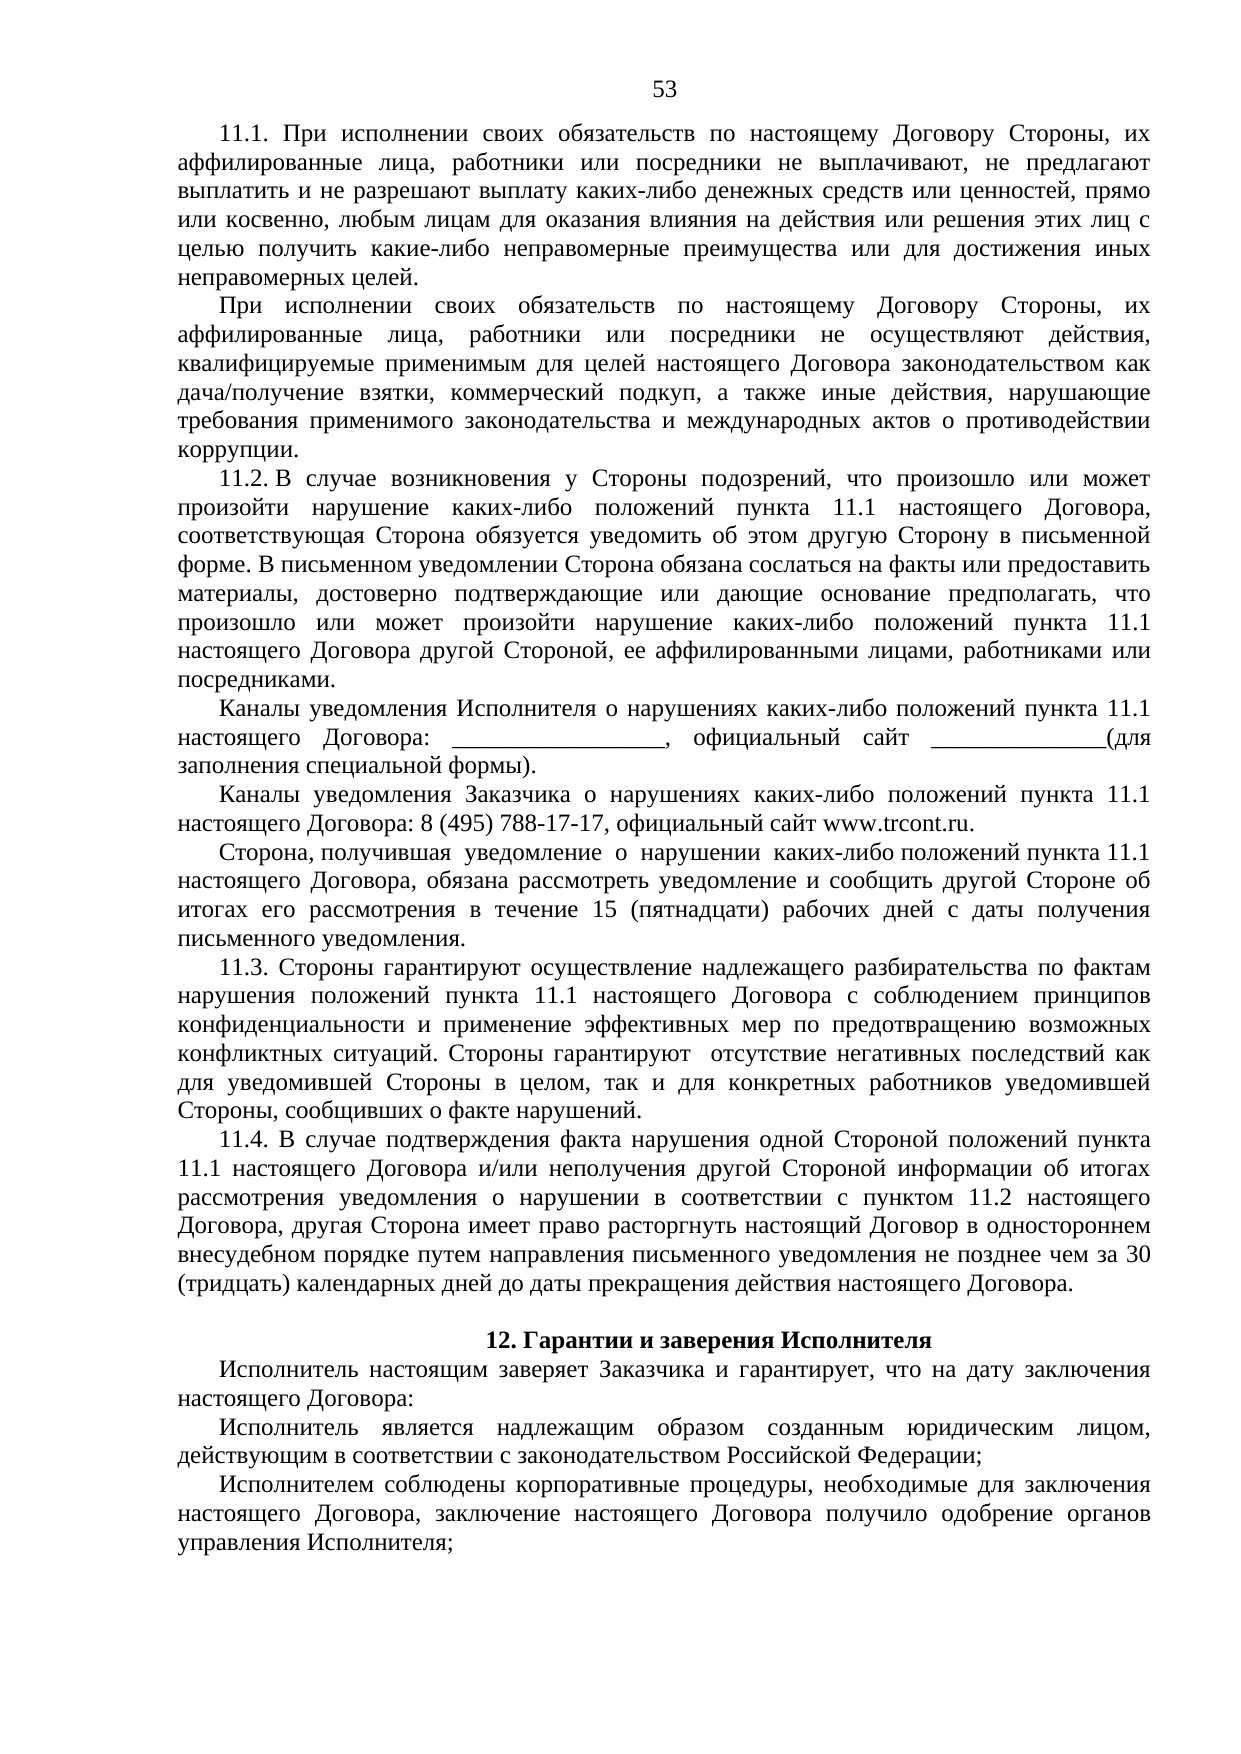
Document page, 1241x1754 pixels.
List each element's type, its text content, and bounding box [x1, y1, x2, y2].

text Каналы уведомления Исполнителя о нарушениях каких-либо положений пункта 11.1 настоящего Договора: _________________, официальный сайт ______________(для заполнения специальной формы). [177, 693, 1152, 779]
text При исполнении своих обязательств по настоящему Договору Стороны, их аффилированные лица, работники или посредники не осуществляют действия, квалифицируемые применимым для целей настоящего Договора законодательством как дача/получение взятки, коммерческий подкуп, а также иные действия, нарушающие требования применимого законодательства и международных актов о противодействии коррупции. [177, 291, 1152, 463]
text 11.3. Стороны гарантируют осуществление надлежащего разбирательства по фактам нарушения положений пункта 11.1 настоящего Договора с соблюдением принципов конфиденциальности и применение эффективных мер по предотвращению возможных конфликтных ситуаций. Стороны гарантируют отсутствие негативных последствий как для уведомившей Стороны в целом, так и для конкретных работников уведомившей Стороны, сообщивших о факте нарушений. [177, 952, 1152, 1124]
text 11.1. При исполнении своих обязательств по настоящему Договору Стороны, их аффилированные лица, работники или посредники не выплачивают, не предлагают выплатить и не разрешают выплату каких-либо денежных средств или ценностей, прямо или косвенно, любым лицам для оказания влияния на действия или решения этих лиц с целью получить какие-либо неправомерные преимущества или для достижения иных неправомерных целей. [177, 118, 1152, 291]
text Исполнитель настоящим заверяет Заказчика и гарантирует, что на дату заключения настоящего Договора: [177, 1354, 1152, 1412]
text Сторона, получившая уведомление о нарушении каких-либо положений пункта 11.1 настоящего Договора, обязана рассмотреть уведомление и сообщить другой Стороне об итогах его рассмотрения в течение 15 (пятнадцати) рабочих дней с даты получения письменного уведомления. [177, 837, 1152, 952]
text 11.2. В случае возникновения у Стороны подозрений, что произошло или может произойти нарушение каких-либо положений пункта 11.1 настоящего Договора, соответствующая Сторона обязуется уведомить об этом другую Сторону в письменной форме. В письменном уведомлении Сторона обязана сослаться на факты или предоставить материалы, достоверно подтверждающие или дающие основание предполагать, что произошло или может произойти нарушение каких-либо положений пункта 11.1 настоящего Договора другой Стороной, ее аффилированными лицами, работниками или посредниками. [177, 463, 1152, 693]
text 11.4. В случае подтверждения факта нарушения одной Стороной положений пункта 11.1 настоящего Договора и/или неполучения другой Стороной информации об итогах рассмотрения уведомления о нарушении в соответствии с пунктом 11.2 настоящего Договора, другая Сторона имеет право расторгнуть настоящий Договор в одностороннем внесудебном порядке путем направления письменного уведомления не позднее чем за 30 (тридцать) календарных дней до даты прекращения действия настоящего Договора. [177, 1124, 1152, 1297]
text Исполнителем соблюдены корпоративные процедуры, необходимые для заключения настоящего Договора, заключение настоящего Договора получило одобрение органов управления Исполнителя; [177, 1469, 1152, 1556]
text Каналы уведомления Заказчика о нарушениях каких-либо положений пункта 11.1 настоящего Договора: 8 (495) 788-17-17, официальный сайт www.trcont.ru. [177, 779, 1152, 837]
text Исполнитель является надлежащим образом созданным юридическим лицом, действующим в соответствии с законодательством Российской Федерации; [177, 1412, 1152, 1469]
text 12. Гарантии и заверения Исполнителя [177, 1326, 1152, 1354]
